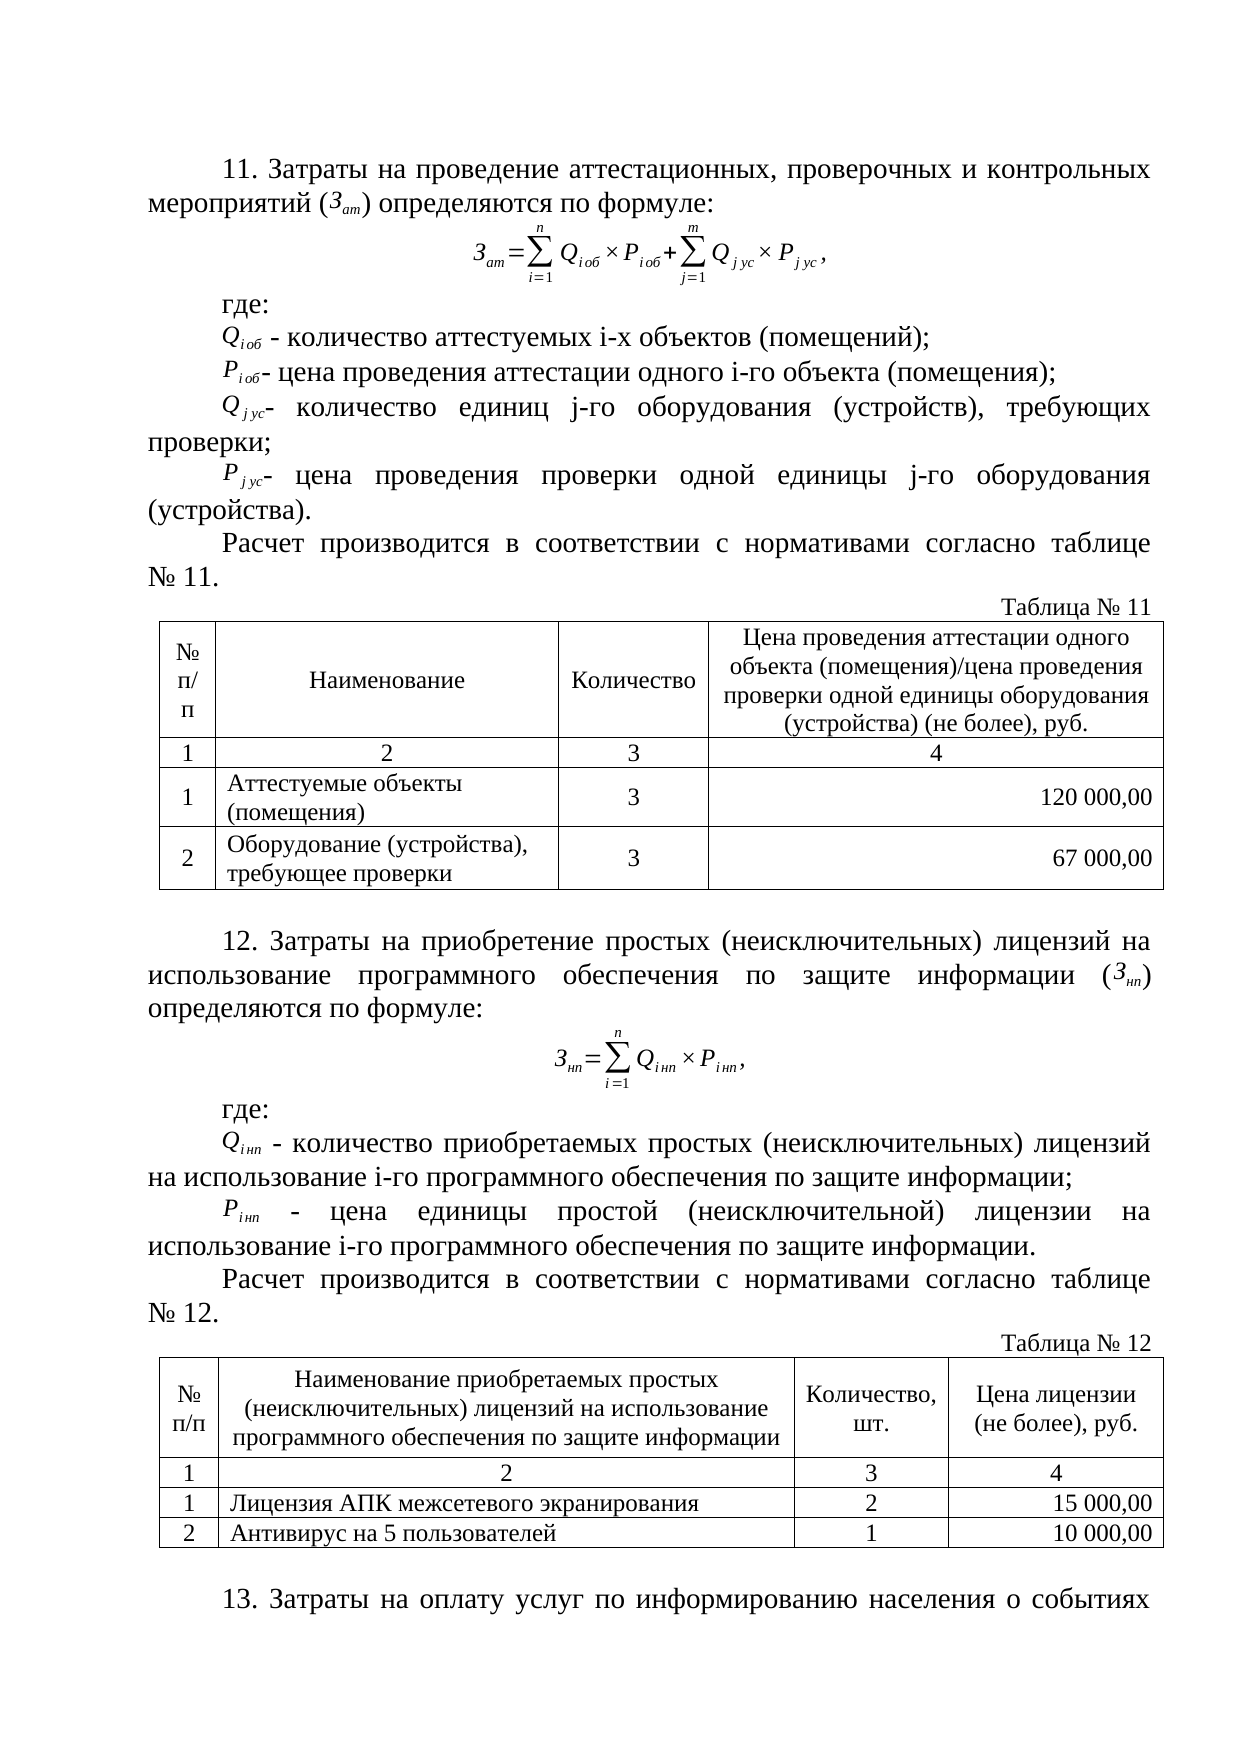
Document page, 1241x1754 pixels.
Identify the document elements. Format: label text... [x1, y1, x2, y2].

text - цена проведения аттестации одного i-го объекта (помещения); [148, 354, 1152, 389]
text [148, 1581, 1152, 1615]
table_cell 1 [160, 1458, 218, 1487]
table_cell 1 [160, 738, 215, 767]
table_cell 10 000,00 [949, 1518, 1163, 1547]
text Таблица № 11 [148, 592, 1152, 621]
table_cell 2 [216, 738, 558, 767]
table_cell Аттестуемые объекты (помещения) [216, 768, 558, 826]
text - цена единицы простой (неисключительной) лицензии на использование i-го программного обеспечения по защите информации. [148, 1193, 1152, 1261]
table_header Цена лицензии (не более), руб. [949, 1358, 1163, 1457]
table_cell 3 [559, 827, 708, 889]
table_cell 3 [559, 738, 708, 767]
table_header № п/п [160, 1358, 218, 1457]
table_cell 1 [160, 768, 215, 826]
table_cell 67 000,00 [709, 827, 1163, 889]
text Расчет производится в соответствии с нормативами согласно таблице № 11. [148, 525, 1152, 592]
table_cell 1 [795, 1518, 948, 1547]
table_cell 120 000,00 [709, 768, 1163, 826]
table_cell 2 [219, 1458, 794, 1487]
table_header № п/п [160, 622, 215, 737]
table_cell 15 000,00 [949, 1488, 1163, 1517]
text где: [148, 286, 1152, 319]
table_cell 4 [709, 738, 1163, 767]
table_header Наименование приобретаемых простых (неисключительных) лицензий на использование программного обеспечения по защите информации [219, 1358, 794, 1457]
table_cell Оборудование (устройства), требующее проверки [216, 827, 558, 889]
text - количество аттестуемых i-х объектов (помещений); [148, 319, 1152, 354]
text где: [148, 1091, 1152, 1125]
table_cell 3 [559, 768, 708, 826]
text 11. Затраты на проведение аттестационных, проверочных и контрольных мероприятий () определяются по формуле: [148, 152, 1152, 219]
table_cell 2 [160, 1518, 218, 1547]
text - цена проведения проверки одной единицы j-го оборудования (устройства). [148, 457, 1152, 525]
table_header Наименование [216, 622, 558, 737]
table_cell Лицензия АПК межсетевого экранирования [219, 1488, 794, 1517]
text Таблица № 12 [148, 1328, 1152, 1357]
table_cell Антивирус на 5 пользователей [219, 1518, 794, 1547]
text Расчет производится в соответствии с нормативами согласно таблице № 12. [148, 1261, 1152, 1328]
text - количество приобретаемых простых (неисключительных) лицензий на использование i-го программного обеспечения по защите информации; [148, 1125, 1152, 1193]
table_cell 3 [795, 1458, 948, 1487]
table_header Количество [559, 622, 708, 737]
table_cell 4 [949, 1458, 1163, 1487]
table_cell 2 [795, 1488, 948, 1517]
table_header Цена проведения аттестации одного объекта (помещения)/цена проведения проверки одной единицы оборудования (устройства) (не более), руб. [709, 622, 1163, 737]
table_cell 1 [160, 1488, 218, 1517]
table_header Количество, шт. [795, 1358, 948, 1457]
table_cell 2 [160, 827, 215, 889]
text - количество единиц j-го оборудования (устройств), требующих проверки; [148, 389, 1152, 457]
text 12. Затраты на приобретение простых (неисключительных) лицензий на использование программного обеспечения по защите информации () определяются по формуле: [148, 923, 1152, 1024]
